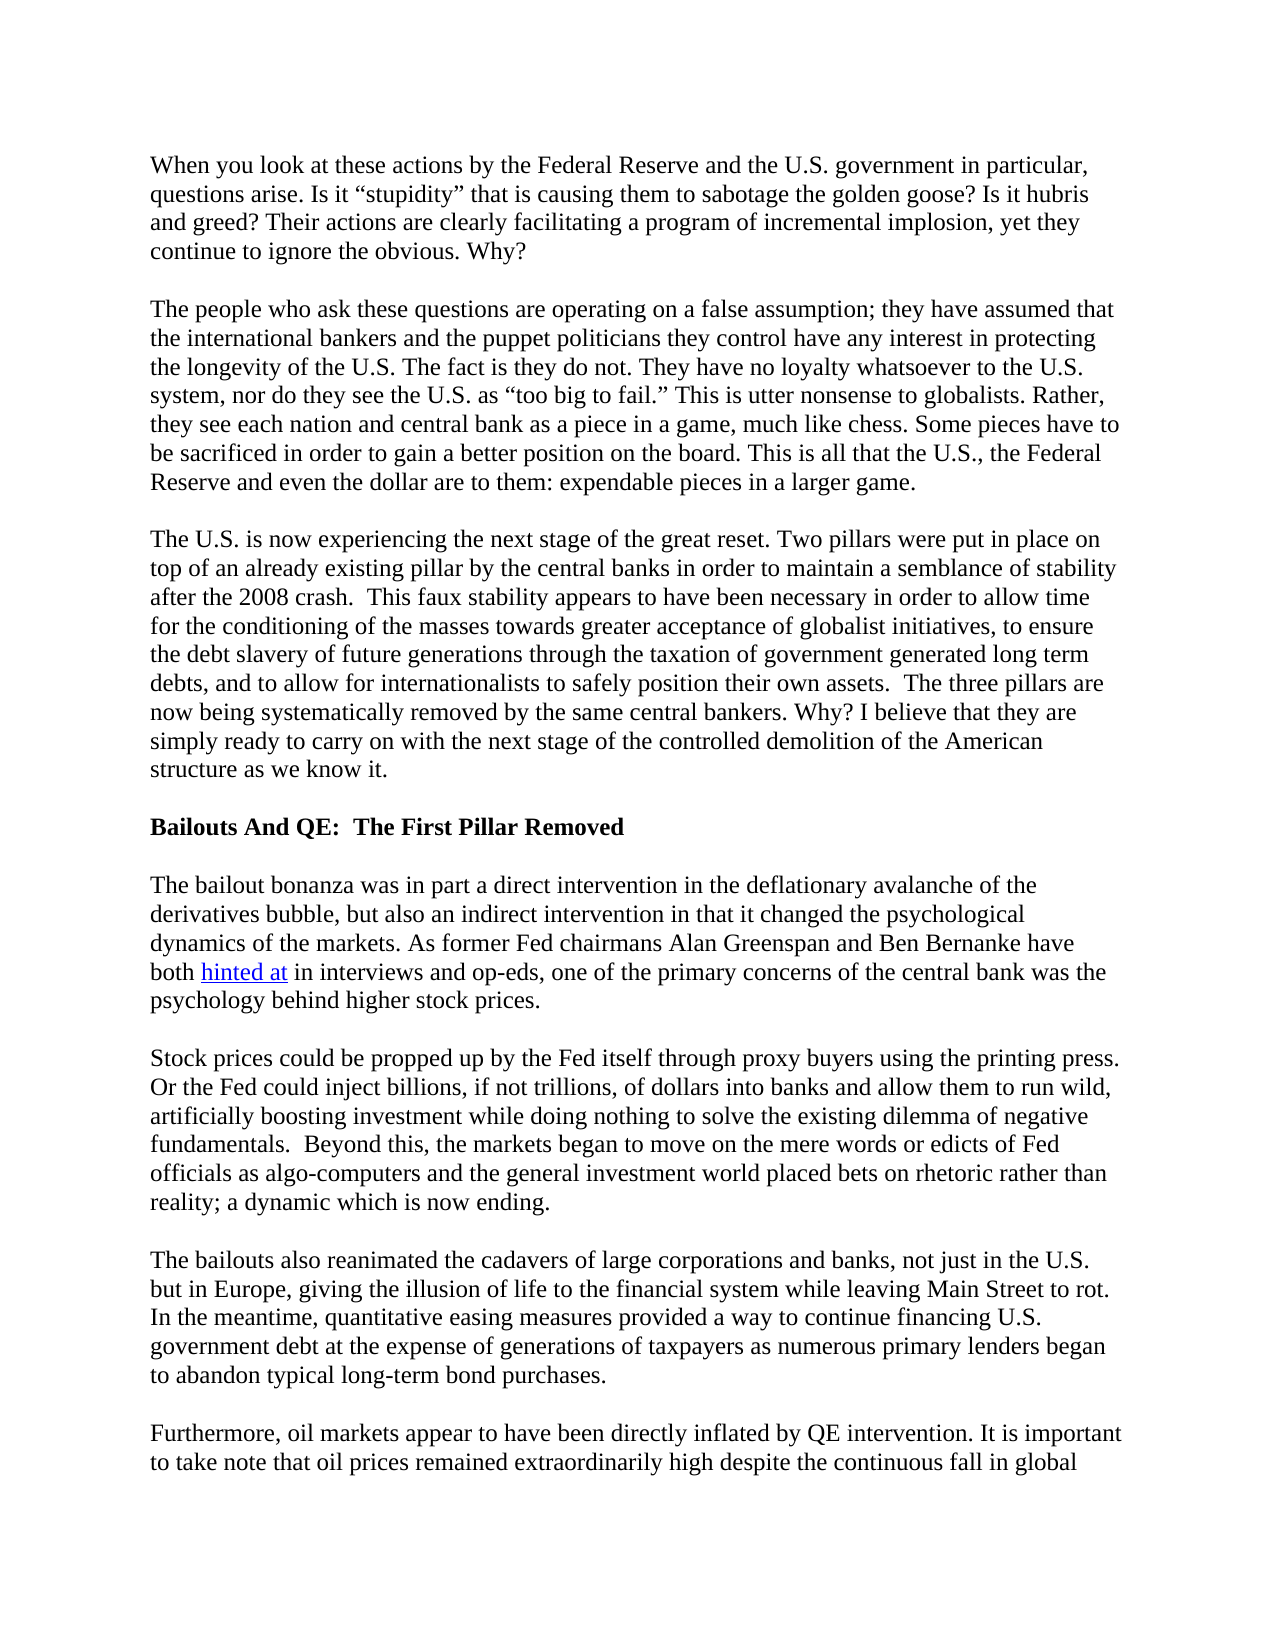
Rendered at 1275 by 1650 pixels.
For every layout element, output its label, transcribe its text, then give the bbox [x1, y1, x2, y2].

text When you look at these actions by the Federal Reserve and the U.S. government in particular, questions arise. Is it “stupidity” that is causing them to sabotage the golden goose? Is it hubris and greed? Their actions are clearly facilitating a program of incremental implosion, yet they continue to ignore the obvious. Why? [150, 150, 1125, 265]
text The bailouts also reanimated the cadavers of large corporations and banks, not just in the U.S. but in Europe, giving the illusion of life to the financial system while leaving Main Street to rot. In the meantime, quantitative easing measures provided a way to continue financing U.S. government debt at the expense of generations of taxpayers as numerous primary lenders began to abandon typical long-term bond purchases. [150, 1245, 1125, 1389]
text Bailouts And QE: The First Pillar Removed [150, 812, 1125, 841]
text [150, 1418, 1125, 1475]
text The U.S. is now experiencing the next stage of the great reset. Two pillars were put in place on top of an already existing pillar by the central banks in order to maintain a semblance of stability after the 2008 crash. This faux stability appears to have been necessary in order to allow time for the conditioning of the masses towards greater acceptance of globalist initiatives, to ensure the debt slavery of future generations through the taxation of government generated long term debts, and to allow for internationalists to safely position their own assets. The three pillars are now being systematically removed by the same central bankers. Why? I believe that they are simply ready to carry on with the next stage of the controlled demolition of the American structure as we know it. [150, 524, 1125, 783]
text Stock prices could be propped up by the Fed itself through proxy buyers using the printing press. Or the Fed could inject billions, if not trillions, of dollars into banks and allow them to run wild, artificially boosting investment while doing nothing to solve the existing dilemma of negative fundamentals. Beyond this, the markets began to move on the mere words or edicts of Fed officials as algo-computers and the general investment world placed bets on rhetoric rather than reality; a dynamic which is now ending. [150, 1043, 1125, 1216]
text The people who ask these questions are operating on a false assumption; they have assumed that the international bankers and the puppet politicians they control have any interest in protecting the longevity of the U.S. The fact is they do not. They have no loyalty whatsoever to the U.S. system, nor do they see the U.S. as “too big to fail.” This is utter nonsense to globalists. Rather, they see each nation and central bank as a piece in a game, much like chess. Some pieces have to be sacrificed in order to gain a better position on the board. This is all that the U.S., the Federal Reserve and even the dollar are to them: expendable pieces in a larger game. [150, 294, 1125, 495]
text The bailout bonanza was in part a direct intervention in the deflationary avalanche of the derivatives bubble, but also an indirect intervention in that it changed the psychological dynamics of the markets. As former Fed chairmans Alan Greenspan and Ben Bernanke have both hinted at in interviews and op-eds, one of the primary concerns of the central bank was the psychology behind higher stock prices. [150, 870, 1125, 1014]
